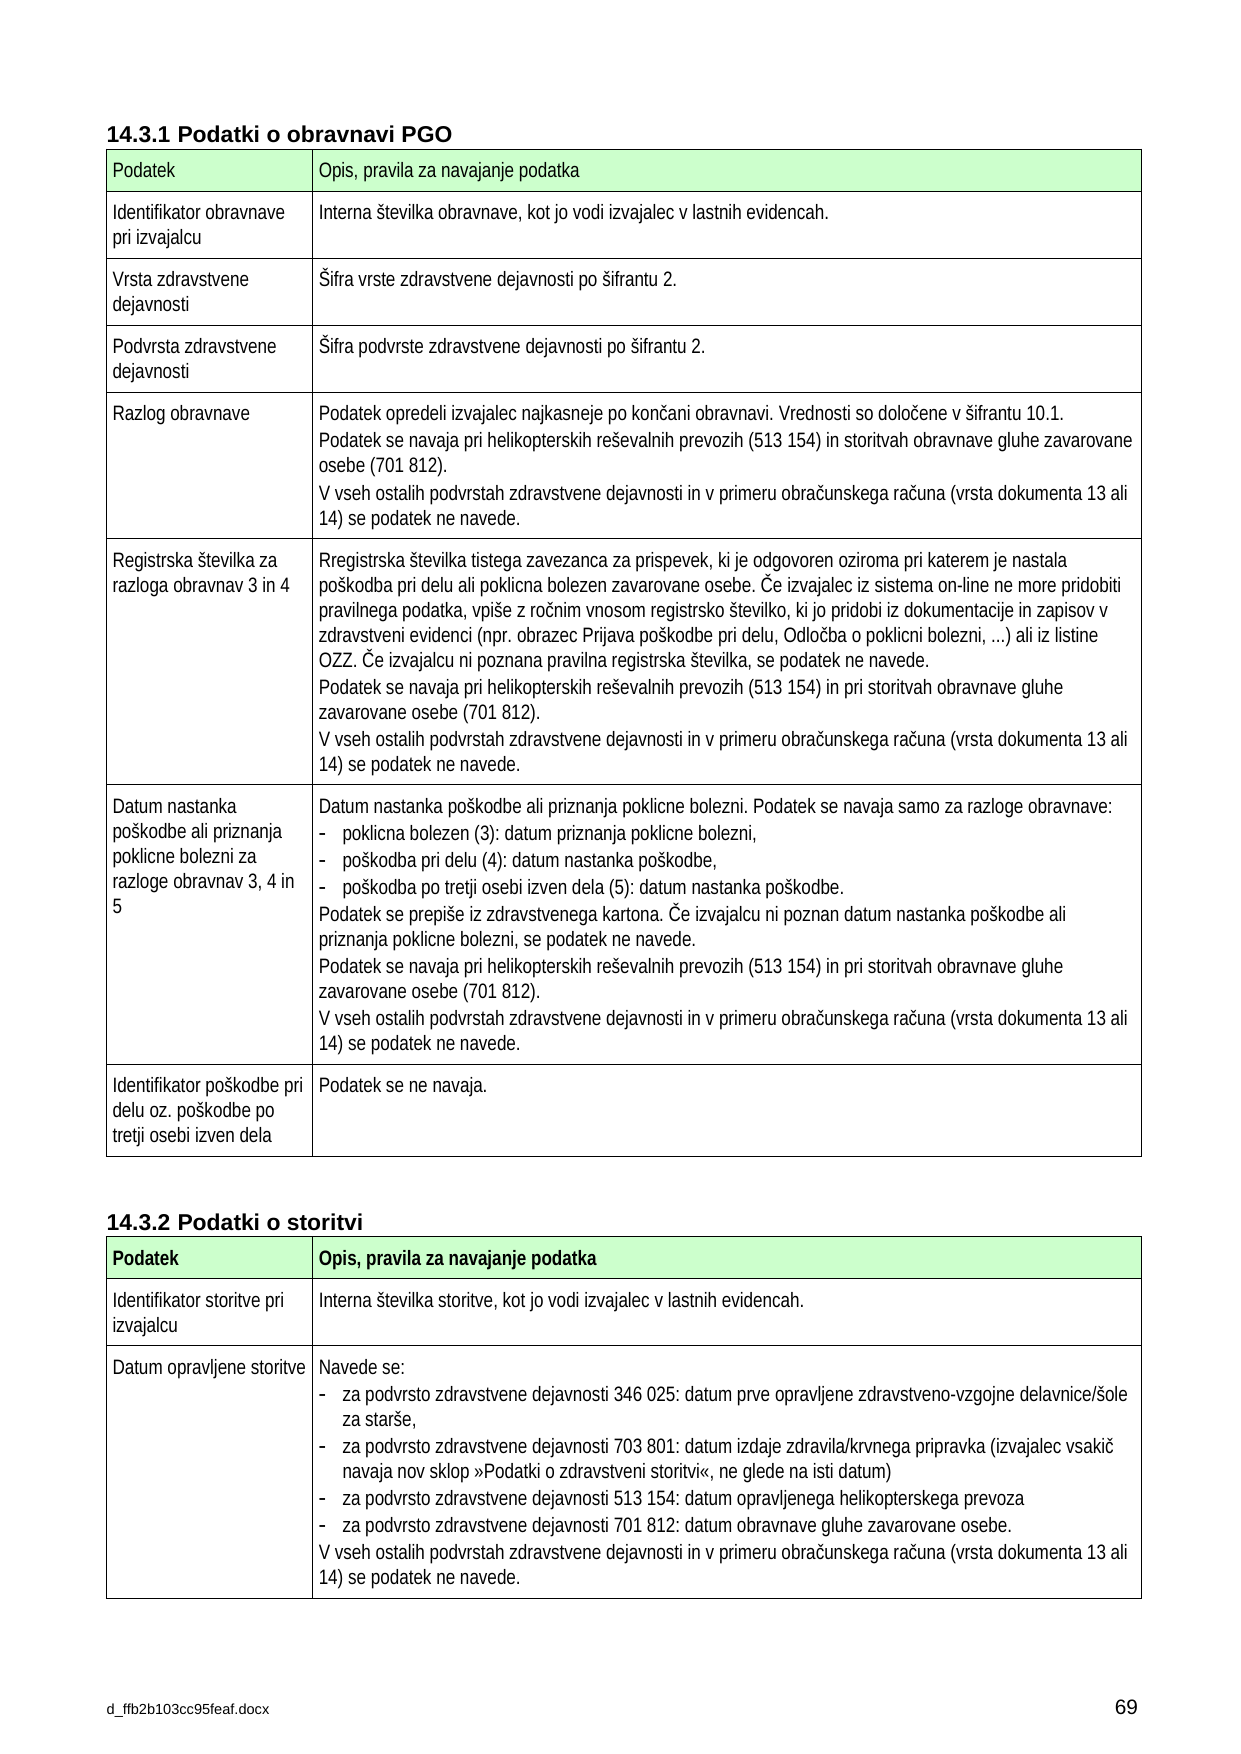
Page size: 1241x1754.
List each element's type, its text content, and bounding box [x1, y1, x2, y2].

subtitle Podatki o storitvi [106, 1207, 1134, 1236]
table_cell Vrsta zdravstvene dejavnosti [107, 259, 312, 325]
table_cell Datum opravljene storitve [107, 1346, 312, 1598]
table_header Opis, pravila za navajanje podatka [313, 1237, 1141, 1278]
table_cell Podatek opredeli izvajalec najkasneje po končani obravnavi. Vrednosti so določene v šifrantu 10.1. Podatek se navaja pri helikopterskih reševalnih prevozih (513 154) in storitvah obravnave gluhe zavarovane osebe (701 812). V vseh ostalih podvrstah zdravstvene dejavnosti in v primeru obračunskega računa (vrsta dokumenta 13 ali 14) se podatek ne navede. [313, 393, 1141, 538]
table_cell Datum nastanka poškodbe ali priznanja poklicne bolezni. Podatek se navaja samo za razloge obravnave: poklicna bolezen (3): datum priznanja poklicne bolezni, poškodba pri delu (4): datum nastanka poškodbe, poškodba po tretji osebi izven dela (5): datum nastanka poškodbe. Podatek se prepiše iz zdravstvenega kartona. Če izvajalcu ni poznan datum nastanka poškodbe ali priznanja poklicne bolezni, se podatek ne navede. Podatek se navaja pri helikopterskih reševalnih prevozih (513 154) in pri storitvah obravnave gluhe zavarovane osebe (701 812). V vseh ostalih podvrstah zdravstvene dejavnosti in v primeru obračunskega računa (vrsta dokumenta 13 ali 14) se podatek ne navede. [313, 785, 1141, 1064]
table_header Opis, pravila za navajanje podatka [313, 150, 1141, 191]
table_header Podatek [107, 1237, 312, 1278]
table_cell Identifikator poškodbe pri delu oz. poškodbe po tretji osebi izven dela [107, 1065, 312, 1156]
table_cell Interna številka obravnave, kot jo vodi izvajalec v lastnih evidencah. [313, 192, 1141, 258]
table_cell Identifikator obravnave pri izvajalcu [107, 192, 312, 258]
table_cell Podatek se ne navaja. [313, 1065, 1141, 1156]
table_cell Navede se: za podvrsto zdravstvene dejavnosti 346 025: datum prve opravljene zdravstveno-vzgojne delavnice/šole za starše, za podvrsto zdravstvene dejavnosti 703 801: datum izdaje zdravila/krvnega pripravka (izvajalec vsakič navaja nov sklop »Podatki o zdravstveni storitvi«, ne glede na isti datum) za podvrsto zdravstvene dejavnosti 513 154: datum opravljenega helikopterskega prevoza za podvrsto zdravstvene dejavnosti 701 812: datum obravnave gluhe zavarovane osebe. V vseh ostalih podvrstah zdravstvene dejavnosti in v primeru obračunskega računa (vrsta dokumenta 13 ali 14) se podatek ne navede. [313, 1346, 1141, 1598]
table_header Podatek [107, 150, 312, 191]
table_cell Razlog obravnave [107, 393, 312, 538]
subtitle Podatki o obravnavi PGO [106, 119, 1134, 148]
table_cell Registrska številka za razloga obravnav 3 in 4 [107, 539, 312, 784]
table_cell Interna številka storitve, kot jo vodi izvajalec v lastnih evidencah. [313, 1279, 1141, 1345]
table_cell Identifikator storitve pri izvajalcu [107, 1279, 312, 1345]
table_cell Šifra podvrste zdravstvene dejavnosti po šifrantu 2. [313, 326, 1141, 392]
table_cell Šifra vrste zdravstvene dejavnosti po šifrantu 2. [313, 259, 1141, 325]
table_cell Datum nastanka poškodbe ali priznanja poklicne bolezni za razloge obravnav 3, 4 in 5 [107, 785, 312, 1064]
table_cell Podvrsta zdravstvene dejavnosti [107, 326, 312, 392]
table_cell Rregistrska številka tistega zavezanca za prispevek, ki je odgovoren oziroma pri katerem je nastala poškodba pri delu ali poklicna bolezen zavarovane osebe. Če izvajalec iz sistema on-line ne more pridobiti pravilnega podatka, vpiše z ročnim vnosom registrsko številko, ki jo pridobi iz dokumentacije in zapisov v zdravstveni evidenci (npr. obrazec Prijava poškodbe pri delu, Odločba o poklicni bolezni, ...) ali iz listine OZZ. Če izvajalcu ni poznana pravilna registrska številka, se podatek ne navede. Podatek se navaja pri helikopterskih reševalnih prevozih (513 154) in pri storitvah obravnave gluhe zavarovane osebe (701 812). V vseh ostalih podvrstah zdravstvene dejavnosti in v primeru obračunskega računa (vrsta dokumenta 13 ali 14) se podatek ne navede. [313, 539, 1141, 784]
